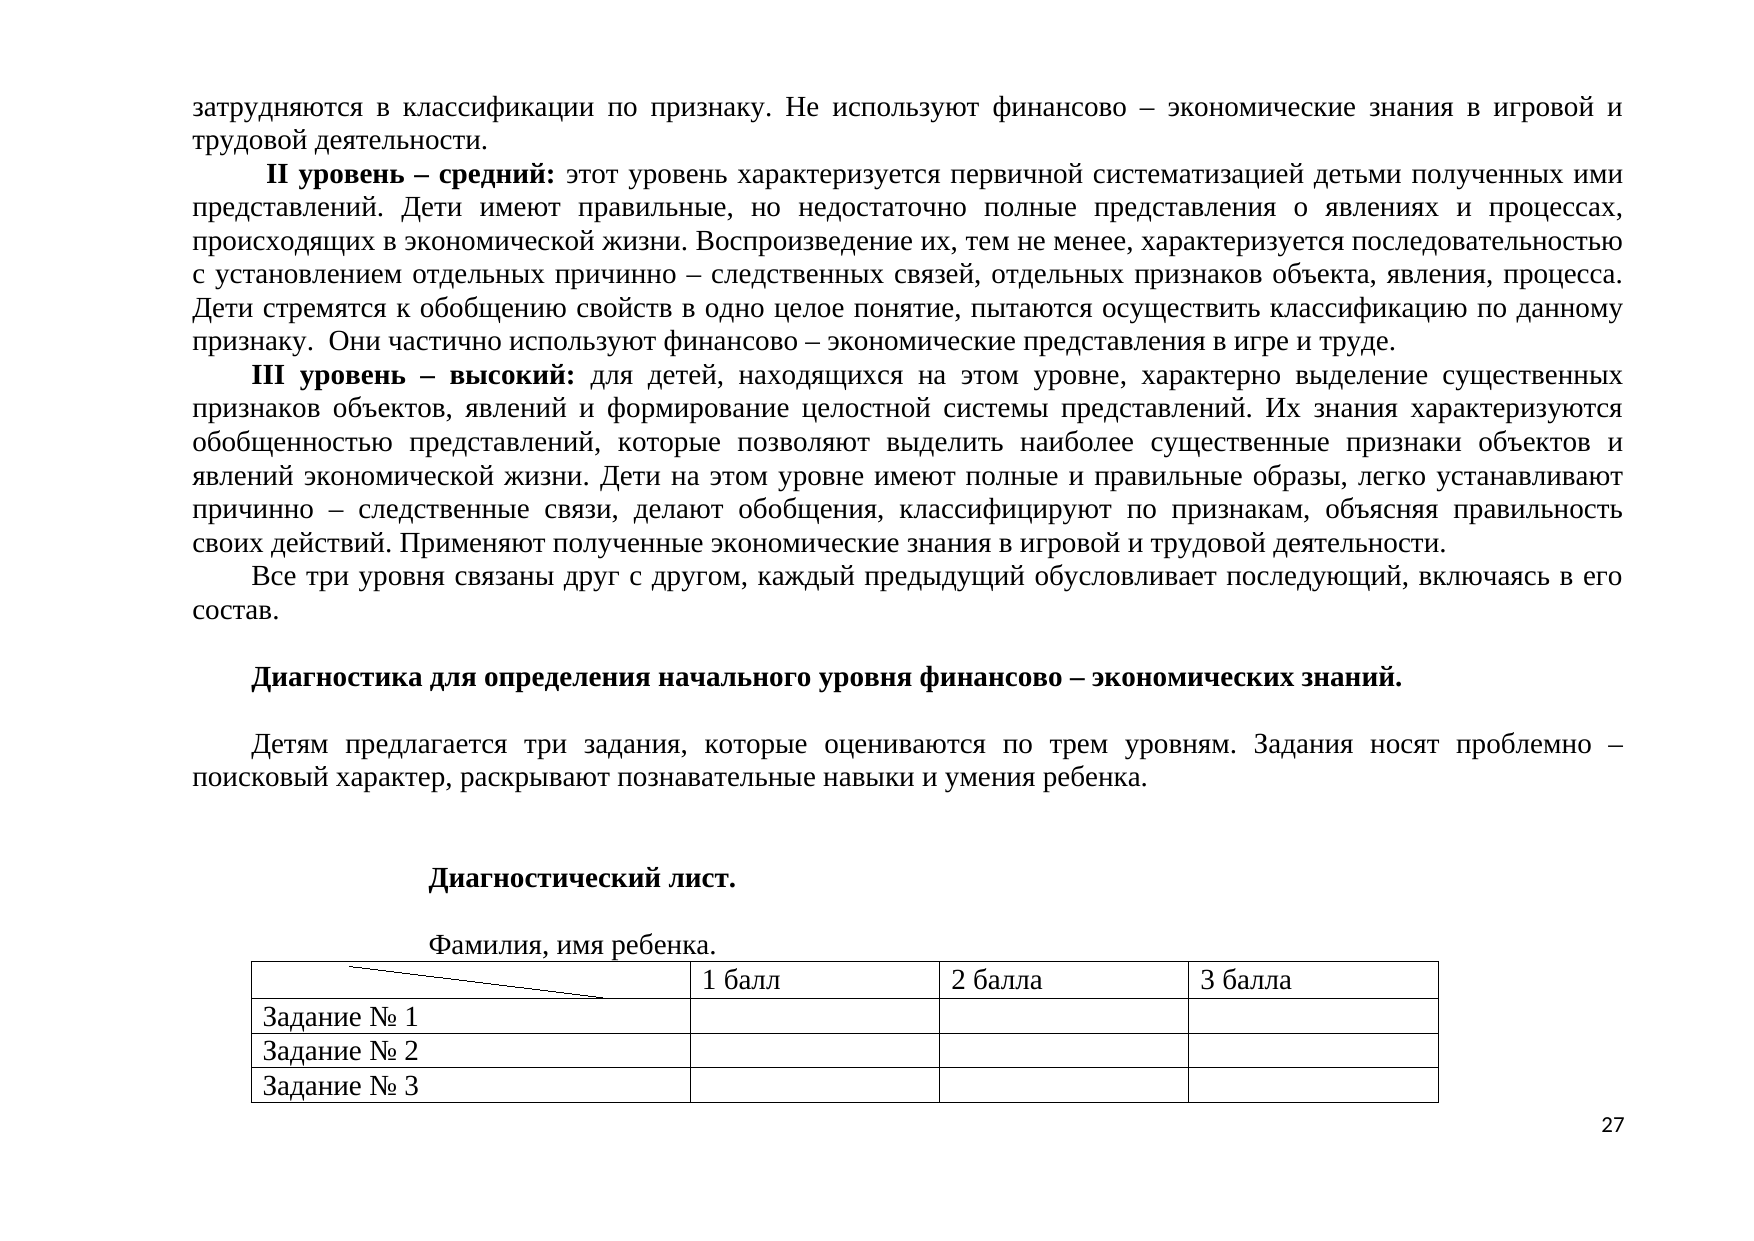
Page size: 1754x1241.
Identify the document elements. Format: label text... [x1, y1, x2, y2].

table_header 2 балла [940, 962, 1188, 998]
table_cell [940, 1034, 1188, 1067]
table_cell Задание № 3 [252, 1068, 690, 1102]
text II уровень – средний: этот уровень характеризуется первичной систематизацией детьми полученных ими представлений. Дети имеют правильные, но недостаточно полные представления о явлениях и процессах, происходящих в экономической жизни. Воспроизведение их, тем не менее, характеризуется последовательностью с установлением отдельных причинно – следственных связей, отдельных признаков объекта, явления, процесса. Дети стремятся к обобщению свойств в одно целое понятие, пытаются осуществить классификацию по данному признаку. Они частично используют финансово – экономические представления в игре и труде. [192, 156, 1624, 357]
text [192, 89, 1624, 156]
text Детям предлагается три задания, которые оцениваются по трем уровням. Задания носят проблемно – поисковый характер, раскрывают познавательные навыки и умения ребенка. [192, 726, 1624, 793]
table_cell Задание № 2 [252, 1034, 690, 1067]
table_cell [691, 1034, 939, 1067]
table_header 1 балл [691, 962, 939, 998]
table_cell [940, 1068, 1188, 1102]
table_cell [691, 999, 939, 1032]
table_cell [1189, 999, 1438, 1032]
text Диагностический лист. [251, 860, 1624, 894]
text Все три уровня связаны друг с другом, каждый предыдущий обусловливает последующий, включаясь в его состав. [192, 558, 1624, 625]
text III уровень – высокий: для детей, находящихся на этом уровне, характерно выделение существенных признаков объектов, явлений и формирование целостной системы представлений. Их знания характеризуются обобщенностью представлений, которые позволяют выделить наиболее существенные признаки объектов и явлений экономической жизни. Дети на этом уровне имеют полные и правильные образы, легко устанавливают причинно – следственные связи, делают обобщения, классифицируют по признакам, объясняя правильность своих действий. Применяют полученные экономические знания в игровой и трудовой деятельности. [192, 357, 1624, 558]
table_cell [1189, 1068, 1438, 1102]
table_cell [1189, 1034, 1438, 1067]
text Фамилия, имя ребенка. [251, 927, 1624, 961]
table_cell Задание № 1 [252, 999, 690, 1032]
table_cell [940, 999, 1188, 1032]
table_header 3 балла [1189, 962, 1438, 998]
text Диагностика для определения начального уровня финансово – экономических знаний. [192, 659, 1624, 692]
table_header [252, 962, 690, 998]
table_cell [691, 1068, 939, 1102]
